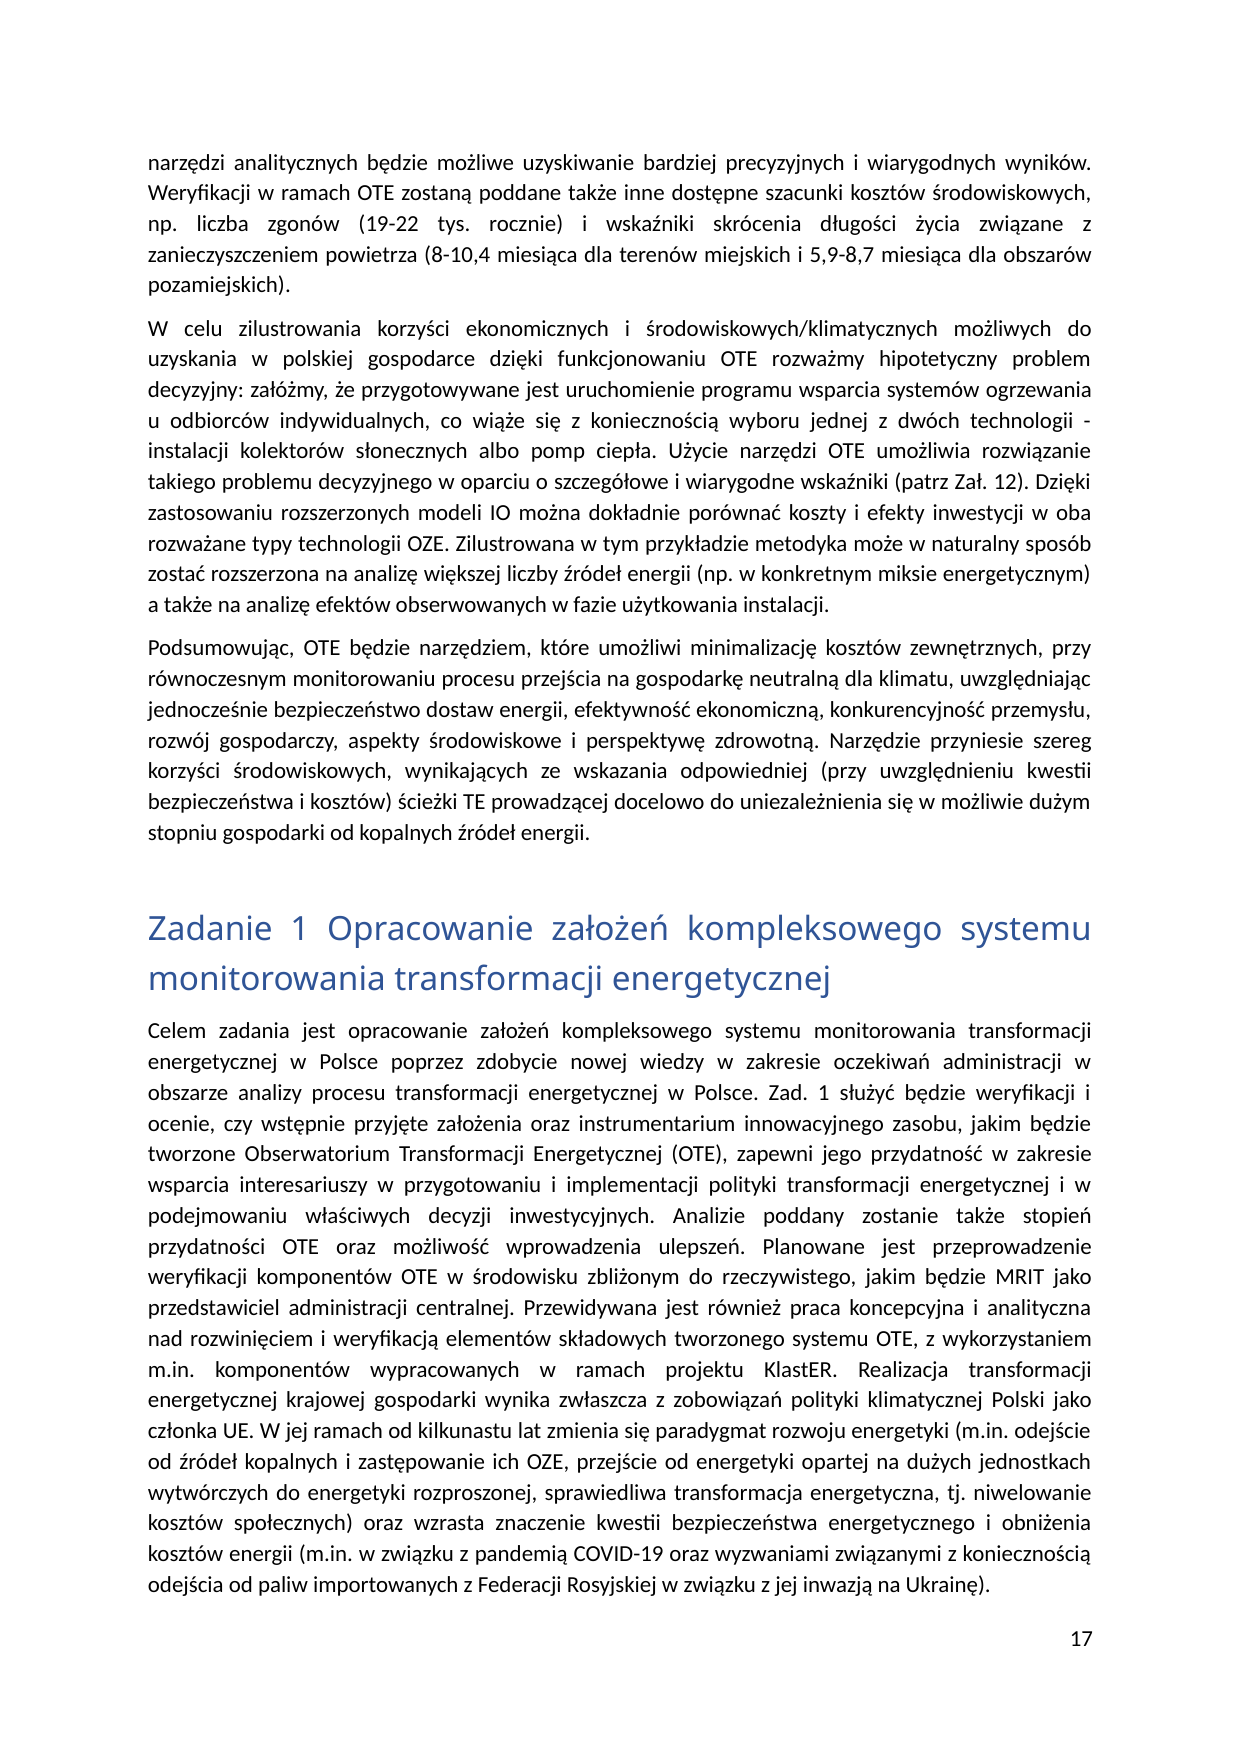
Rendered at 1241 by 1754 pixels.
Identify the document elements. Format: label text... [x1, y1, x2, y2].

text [148, 148, 1093, 298]
text W celu zilustrowania korzyści ekonomicznych i środowiskowych/klimatycznych możliwych do uzyskania w polskiej gospodarce dzięki funkcjonowaniu OTE rozważmy hipotetyczny problem decyzyjny: załóżmy, że przygotowywane jest uruchomienie programu wsparcia systemów ogrzewania u odbiorców indywidualnych, co wiąże się z koniecznością wyboru jednej z dwóch technologii - instalacji kolektorów słonecznych albo pomp ciepła. Użycie narzędzi OTE umożliwia rozwiązanie takiego problemu decyzyjnego w oparciu o szczegółowe i wiarygodne wskaźniki (patrz Zał. 12). Dzięki zastosowaniu rozszerzonych modeli IO można dokładnie porównać koszty i efekty inwestycji w oba rozważane typy technologii OZE. Zilustrowana w tym przykładzie metodyka może w naturalny sposób zostać rozszerzona na analizę większej liczby źródeł energii (np. w konkretnym miksie energetycznym) a także na analizę efektów obserwowanych w fazie użytkowania instalacji. [148, 314, 1093, 618]
text Celem zadania jest opracowanie założeń kompleksowego systemu monitorowania transformacji energetycznej w Polsce poprzez zdobycie nowej wiedzy w zakresie oczekiwań administracji w obszarze analizy procesu transformacji energetycznej w Polsce. Zad. 1 służyć będzie weryfikacji i ocenie, czy wstępnie przyjęte założenia oraz instrumentarium innowacyjnego zasobu, jakim będzie tworzone Obserwatorium Transformacji Energetycznej (OTE), zapewni jego przydatność w zakresie wsparcia interesariuszy w przygotowaniu i implementacji polityki transformacji energetycznej i w podejmowaniu właściwych decyzji inwestycyjnych. Analizie poddany zostanie także stopień przydatności OTE oraz możliwość wprowadzenia ulepszeń. Planowane jest przeprowadzenie weryfikacji komponentów OTE w środowisku zbliżonym do rzeczywistego, jakim będzie MRIT jako przedstawiciel administracji centralnej. Przewidywana jest również praca koncepcyjna i analityczna nad rozwinięciem i weryfikacją elementów składowych tworzonego systemu OTE, z wykorzystaniem m.in. komponentów wypracowanych w ramach projektu KlastER. Realizacja transformacji energetycznej krajowej gospodarki wynika zwłaszcza z zobowiązań polityki klimatycznej Polski jako członka UE. W jej ramach od kilkunastu lat zmienia się paradygmat rozwoju energetyki (m.in. odejście od źródeł kopalnych i zastępowanie ich OZE, przejście od energetyki opartej na dużych jednostkach wytwórczych do energetyki rozproszonej, sprawiedliwa transformacja energetyczna, tj. niwelowanie kosztów społecznych) oraz wzrasta znaczenie kwestii bezpieczeństwa energetycznego i obniżenia kosztów energii (m.in. w związku z pandemią COVID-19 oraz wyzwaniami związanymi z koniecznością odejścia od paliw importowanych z Federacji Rosyjskiej w związku z jej inwazją na Ukrainę). [148, 1017, 1093, 1598]
text Podsumowując, OTE będzie narzędziem, które umożliwi minimalizację kosztów zewnętrznych, przy równoczesnym monitorowaniu procesu przejścia na gospodarkę neutralną dla klimatu, uwzględniając jednocześnie bezpieczeństwo dostaw energii, efektywność ekonomiczną, konkurencyjność przemysłu, rozwój gospodarczy, aspekty środowiskowe i perspektywę zdrowotną. Narzędzie przyniesie szereg korzyści środowiskowych, wynikających ze wskazania odpowiedniej (przy uwzględnieniu kwestii bezpieczeństwa i kosztów) ścieżki TE prowadzącej docelowo do uniezależnienia się w możliwie dużym stopniu gospodarki od kopalnych źródeł energii. [148, 633, 1093, 846]
subtitle Zadanie 1 Opracowanie założeń kompleksowego systemu monitorowania transformacji energetycznej [148, 904, 1093, 1000]
